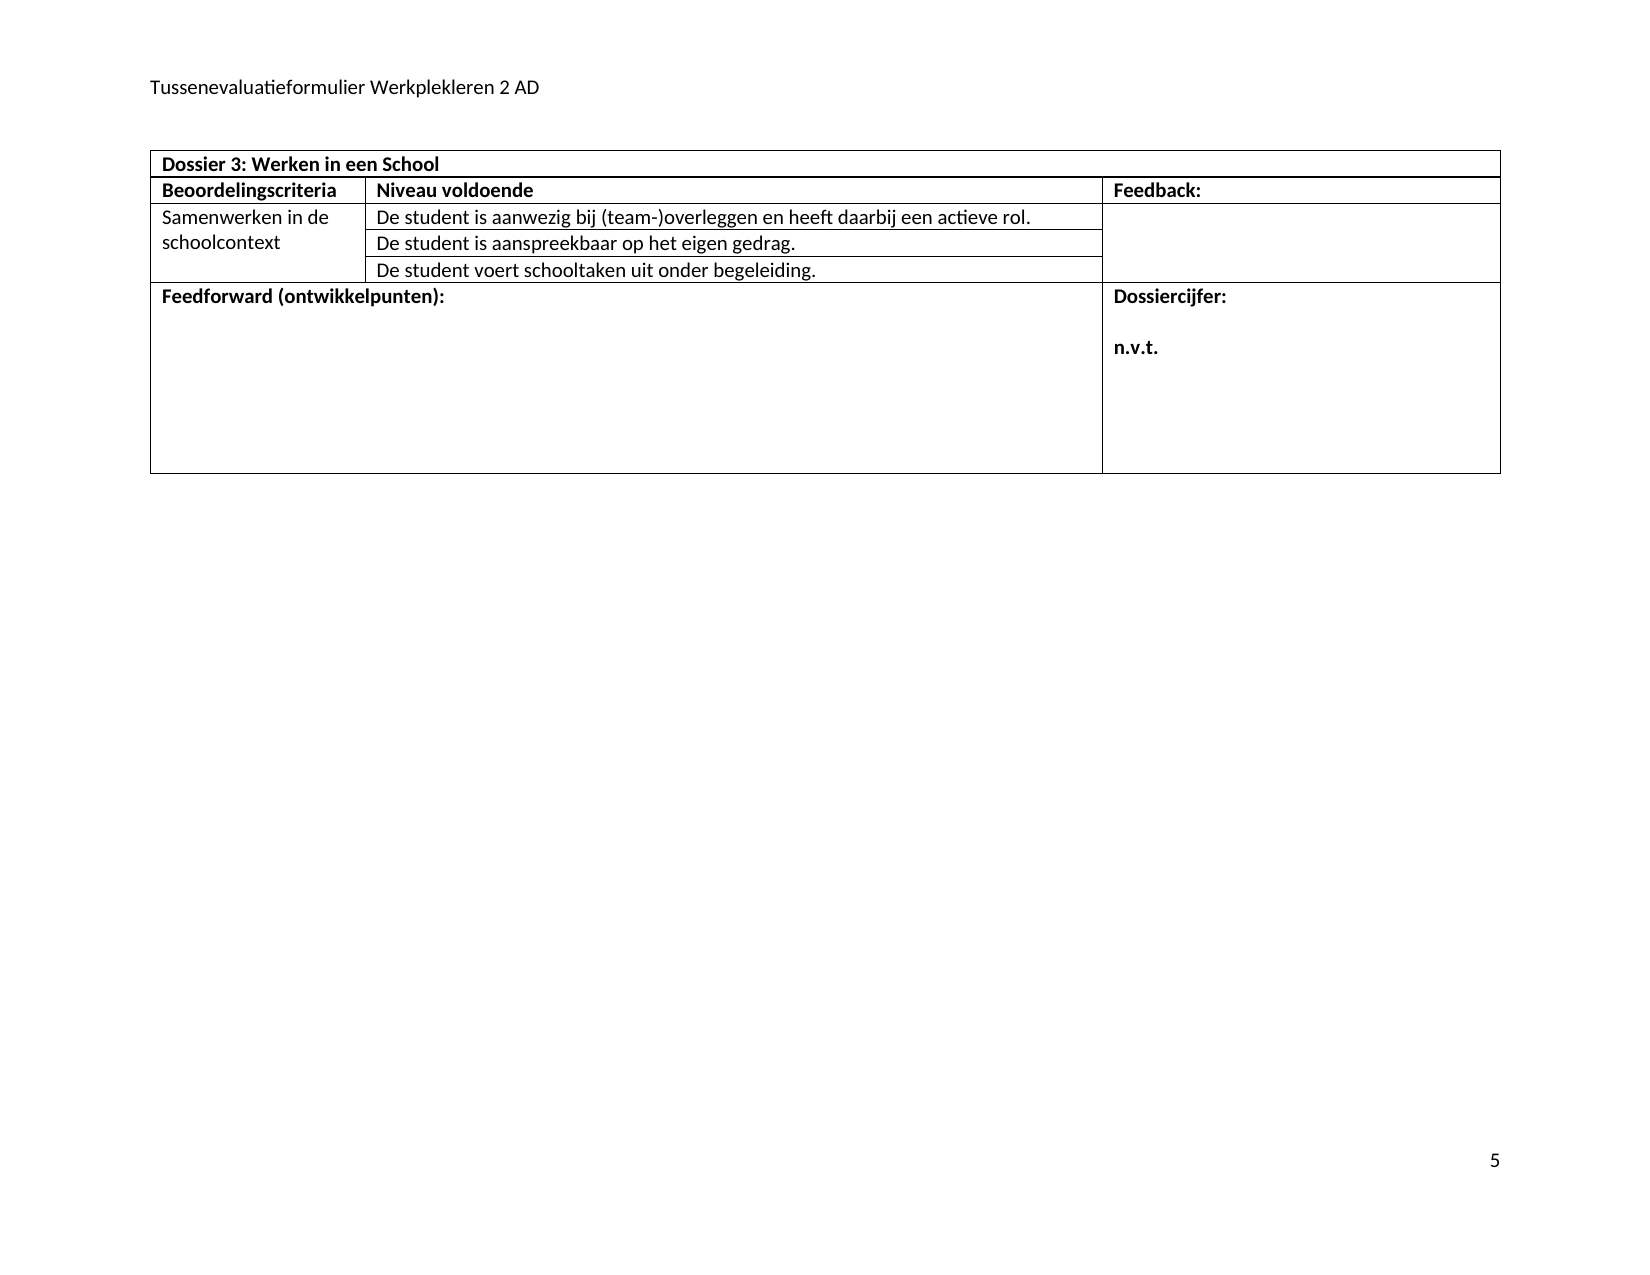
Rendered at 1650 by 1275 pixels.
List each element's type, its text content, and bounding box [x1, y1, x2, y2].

table_cell Feedback: [1103, 178, 1500, 203]
table_cell Niveau voldoende [366, 178, 1102, 203]
table_cell [1103, 204, 1500, 282]
table_cell Feedforward (ontwikkelpunten): [151, 283, 1102, 472]
table_cell Beoordelingscriteria [151, 178, 365, 203]
table_cell De student is aanwezig bij (team-)overleggen en heeft daarbij een actieve rol. [366, 204, 1102, 229]
table_cell De student is aanspreekbaar op het eigen gedrag. [366, 230, 1102, 256]
table_header Dossier 3: Werken in een School [151, 151, 1500, 176]
table_cell Dossiercijfer: n.v.t. [1103, 283, 1500, 472]
table_cell Samenwerken in de schoolcontext [151, 204, 365, 282]
table_cell De student voert schooltaken uit onder begeleiding. [366, 257, 1102, 282]
